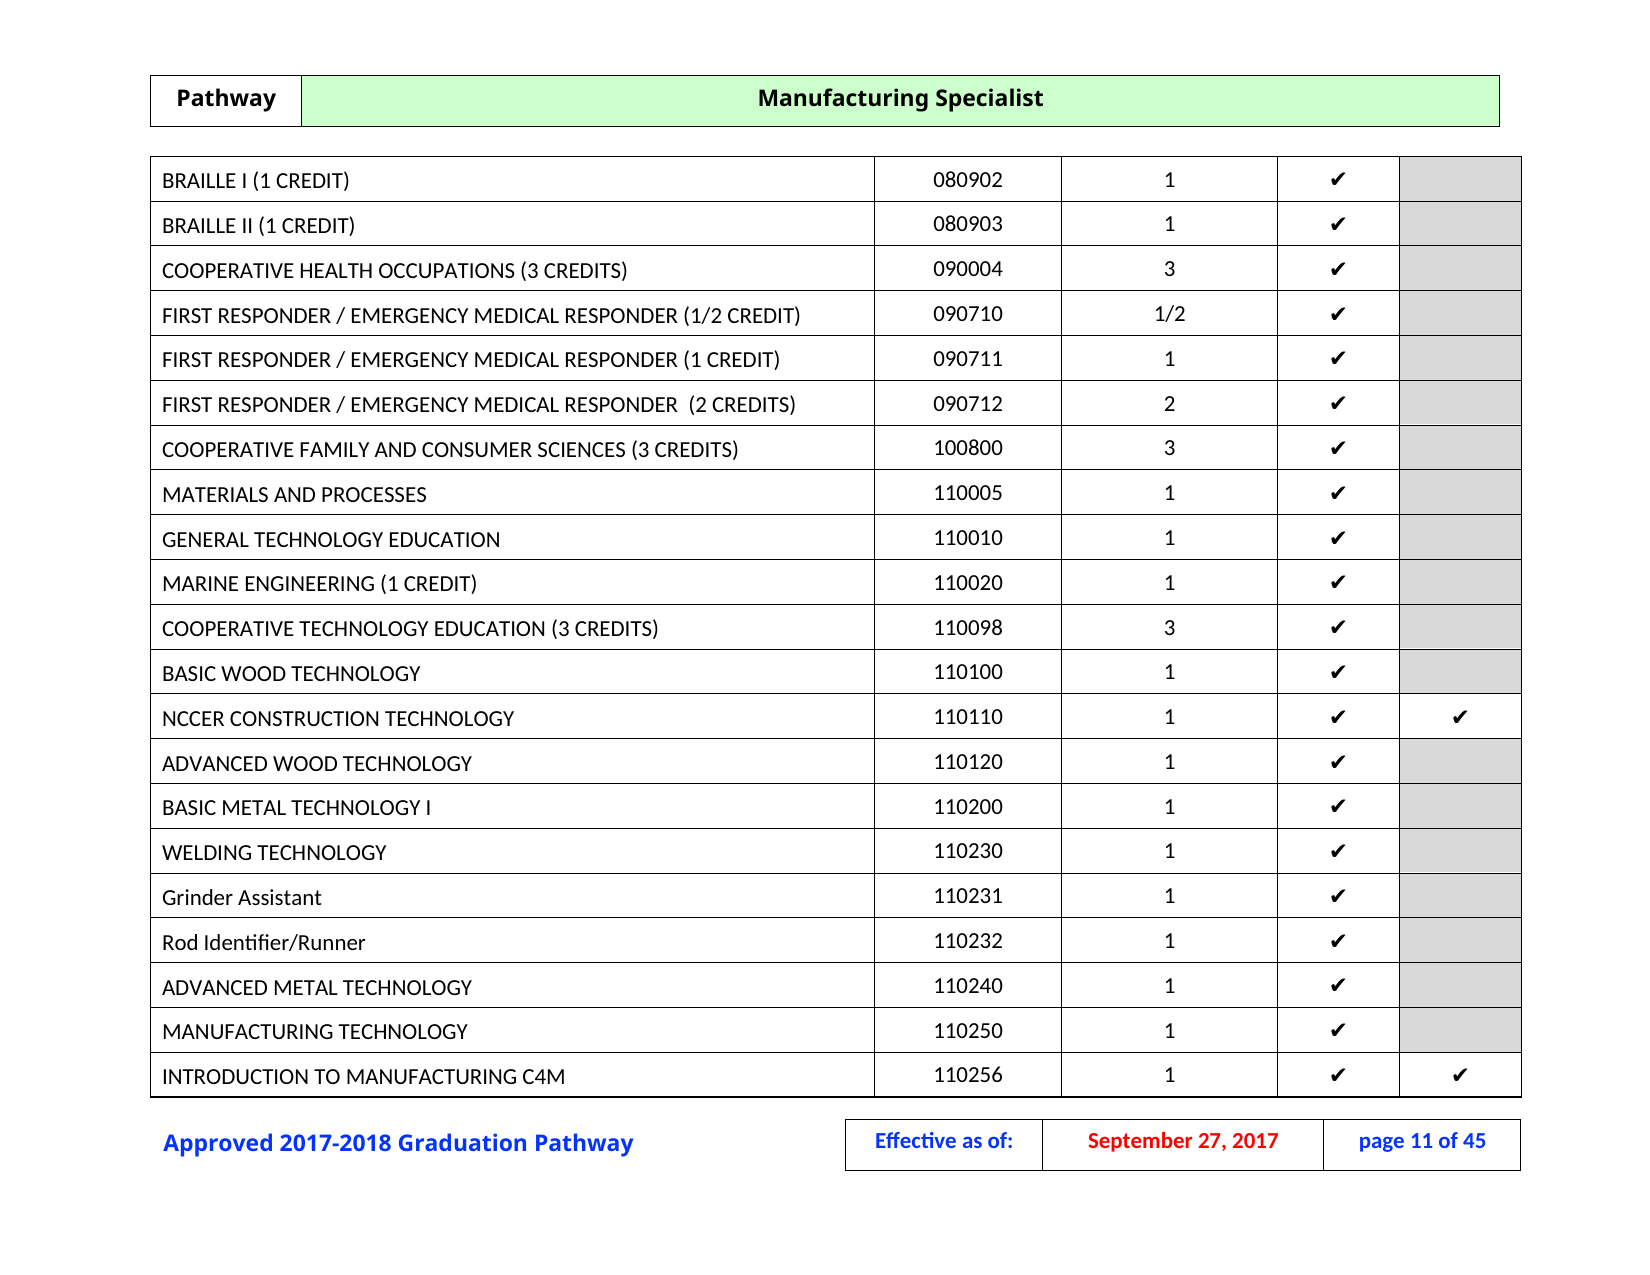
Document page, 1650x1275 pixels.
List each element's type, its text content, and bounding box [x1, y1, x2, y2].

table_cell 1 [1062, 560, 1277, 604]
table_cell 1 [1062, 1008, 1277, 1052]
table_cell [1400, 202, 1521, 245]
table_cell Rod Identifier/Runner [151, 918, 874, 962]
table_cell 1 [1062, 694, 1277, 738]
table_cell MATERIALS AND PROCESSES [151, 470, 874, 514]
table_cell 110010 [875, 515, 1061, 559]
table_cell COOPERATIVE FAMILY AND CONSUMER SCIENCES (3 CREDITS) [151, 426, 874, 469]
table_cell ✔ [1400, 1053, 1521, 1096]
table_cell ✔ [1278, 336, 1399, 380]
table_cell [1400, 829, 1521, 872]
table_cell 080902 [875, 157, 1061, 201]
table_cell ✔ [1278, 739, 1399, 783]
table_cell ✔ [1278, 829, 1399, 872]
table_cell 110120 [875, 739, 1061, 783]
table_cell 1 [1062, 784, 1277, 828]
table_cell MANUFACTURING TECHNOLOGY [151, 1008, 874, 1052]
table_cell 1 [1062, 336, 1277, 380]
table_cell 110230 [875, 829, 1061, 872]
table_cell 1 [1062, 157, 1277, 201]
table_cell 090710 [875, 291, 1061, 335]
table_cell 110240 [875, 963, 1061, 1007]
table_cell [1400, 336, 1521, 380]
table_cell BASIC WOOD TECHNOLOGY [151, 650, 874, 693]
table_cell 1/2 [1062, 291, 1277, 335]
table_cell 1 [1062, 1053, 1277, 1096]
table_cell 1 [1062, 963, 1277, 1007]
table_cell 1 [1062, 829, 1277, 872]
table_cell BRAILLE II (1 CREDIT) [151, 202, 874, 245]
table_cell 110250 [875, 1008, 1061, 1052]
table_cell [1400, 874, 1521, 917]
table_cell 110231 [875, 874, 1061, 917]
table_cell 100800 [875, 426, 1061, 469]
table_cell COOPERATIVE TECHNOLOGY EDUCATION (3 CREDITS) [151, 605, 874, 648]
table_cell INTRODUCTION TO MANUFACTURING C4M [151, 1053, 874, 1096]
table_cell [1400, 784, 1521, 828]
table_cell [1400, 381, 1521, 424]
table_cell ✔ [1278, 291, 1399, 335]
table_cell ✔ [1400, 694, 1521, 738]
table_cell [1400, 1008, 1521, 1052]
table_cell 110098 [875, 605, 1061, 648]
table_cell 3 [1062, 605, 1277, 648]
table_cell ADVANCED METAL TECHNOLOGY [151, 963, 874, 1007]
table_cell [1400, 650, 1521, 693]
table_cell ✔ [1278, 202, 1399, 245]
table_cell 110100 [875, 650, 1061, 693]
table_cell ✔ [1278, 784, 1399, 828]
table_cell ✔ [1278, 918, 1399, 962]
table_cell ✔ [1278, 605, 1399, 648]
table_cell 1 [1062, 650, 1277, 693]
table_cell ✔ [1278, 874, 1399, 917]
table_cell ✔ [1278, 426, 1399, 469]
table_cell ✔ [1278, 470, 1399, 514]
table_cell 090712 [875, 381, 1061, 424]
table_cell [1400, 426, 1521, 469]
table_cell ✔ [1278, 381, 1399, 424]
table_cell WELDING TECHNOLOGY [151, 829, 874, 872]
table_cell ✔ [1278, 157, 1399, 201]
table_cell 1 [1062, 470, 1277, 514]
table_cell 2 [1062, 381, 1277, 424]
table_cell 110256 [875, 1053, 1061, 1096]
table_cell FIRST RESPONDER / EMERGENCY MEDICAL RESPONDER (1 CREDIT) [151, 336, 874, 380]
table_cell GENERAL TECHNOLOGY EDUCATION [151, 515, 874, 559]
table_cell [1400, 739, 1521, 783]
table_cell NCCER CONSTRUCTION TECHNOLOGY [151, 694, 874, 738]
table_cell 090711 [875, 336, 1061, 380]
table_cell 1 [1062, 515, 1277, 559]
table_cell 1 [1062, 918, 1277, 962]
table_cell ✔ [1278, 694, 1399, 738]
table_cell [1400, 560, 1521, 604]
table_cell ✔ [1278, 1053, 1399, 1096]
table_cell ✔ [1278, 515, 1399, 559]
table_cell 110200 [875, 784, 1061, 828]
table_cell Grinder Assistant [151, 874, 874, 917]
table_cell [1400, 157, 1521, 201]
table_cell 3 [1062, 246, 1277, 290]
table_cell ✔ [1278, 1008, 1399, 1052]
table_cell 110005 [875, 470, 1061, 514]
table_cell ADVANCED WOOD TECHNOLOGY [151, 739, 874, 783]
table_cell BRAILLE I (1 CREDIT) [151, 157, 874, 201]
table_cell [1400, 470, 1521, 514]
table_cell FIRST RESPONDER / EMERGENCY MEDICAL RESPONDER (1/2 CREDIT) [151, 291, 874, 335]
table_cell 110232 [875, 918, 1061, 962]
table_cell 080903 [875, 202, 1061, 245]
table_cell [1400, 605, 1521, 648]
table_cell ✔ [1278, 246, 1399, 290]
table_cell [1400, 291, 1521, 335]
table_cell ✔ [1278, 963, 1399, 1007]
table_cell [1400, 918, 1521, 962]
table_cell [1400, 246, 1521, 290]
table_cell 1 [1062, 739, 1277, 783]
table_cell ✔ [1278, 650, 1399, 693]
table_cell 090004 [875, 246, 1061, 290]
table_cell COOPERATIVE HEALTH OCCUPATIONS (3 CREDITS) [151, 246, 874, 290]
table_cell 110110 [875, 694, 1061, 738]
table_cell [1400, 515, 1521, 559]
table_cell MARINE ENGINEERING (1 CREDIT) [151, 560, 874, 604]
table_cell FIRST RESPONDER / EMERGENCY MEDICAL RESPONDER (2 CREDITS) [151, 381, 874, 424]
table_cell BASIC METAL TECHNOLOGY I [151, 784, 874, 828]
table_cell 1 [1062, 202, 1277, 245]
table_cell 1 [1062, 874, 1277, 917]
table_cell 3 [1062, 426, 1277, 469]
table_cell ✔ [1278, 560, 1399, 604]
table_cell 110020 [875, 560, 1061, 604]
table_cell [1400, 963, 1521, 1007]
